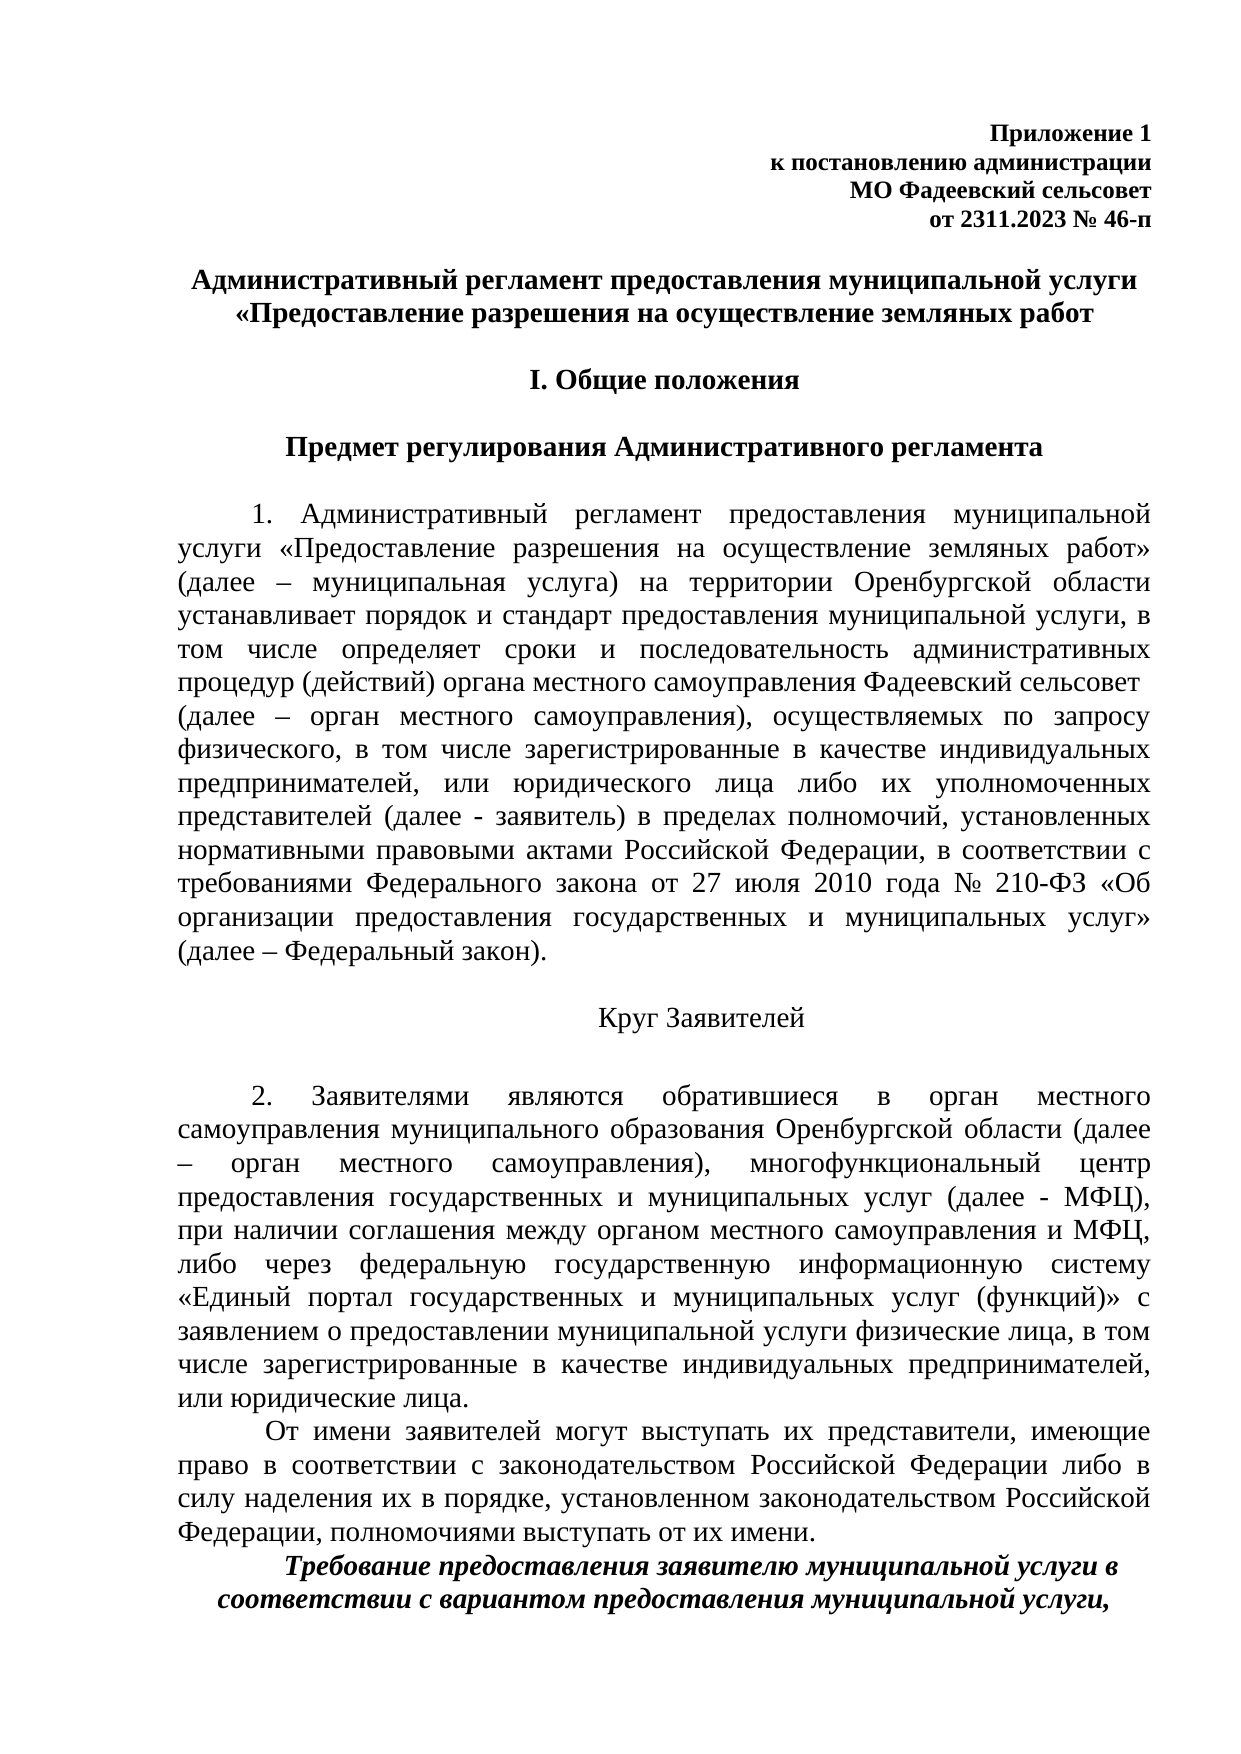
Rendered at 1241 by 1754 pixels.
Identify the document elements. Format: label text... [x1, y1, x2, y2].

text Предмет регулирования Административного регламента [177, 396, 1152, 463]
text (далее – орган местного самоуправления), осуществляемых по запросу физического, в том числе зарегистрированные в качестве индивидуальных предпринимателей, или юридического лица либо их уполномоченных представителей (далее - заявитель) в пределах полномочий, установленных нормативными правовыми актами Российской Федерации, в соответствии с требованиями Федерального закона от 27 июля 2010 года № 210-ФЗ «Об организации предоставления государственных и муниципальных услуг» (далее – Федеральный закон). [177, 698, 1152, 966]
text 1. Административный регламент предоставления муниципальной услуги «Предоставление разрешения на осуществление земляных работ» (далее – муниципальная услуга) на территории Оренбургской области устанавливает порядок и стандарт предоставления муниципальной услуги, в том числе определяет сроки и последовательность административных процедур (действий) органа местного самоуправления Фадеевский сельсовет [177, 497, 1152, 698]
text 2. Заявителями являются обратившиеся в орган местного самоуправления муниципального образования Оренбургской области (далее – орган местного самоуправления), многофункциональный центр предоставления государственных и муниципальных услуг (далее - МФЦ), при наличии соглашения между органом местного самоуправления и МФЦ, либо через федеральную государственную информационную систему «Единый портал государственных и муниципальных услуг (функций)» с заявлением о предоставлении муниципальной услуги физические лица, в том числе зарегистрированные в качестве индивидуальных предпринимателей, или юридические лица. [177, 1078, 1152, 1413]
title от 2311.2023 № 46-п [177, 204, 1152, 233]
text От имени заявителей могут выступать их представители, имеющие право в соответствии с законодательством Российской Федерации либо в силу наделения их в порядке, установленном законодательством Российской Федерации, полномочиями выступать от их имени. [177, 1413, 1152, 1548]
title МО Фадеевский сельсовет [177, 176, 1152, 204]
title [177, 1548, 1152, 1615]
subtitle Круг Заявителей [177, 1000, 1152, 1033]
title к постановлению администрации [177, 147, 1152, 176]
title Приложение 1 [177, 118, 1152, 147]
text Административный регламент предоставления муниципальной услуги «Предоставление разрешения на осуществление земляных работ [177, 262, 1152, 329]
text I. Общие положения [177, 329, 1152, 396]
